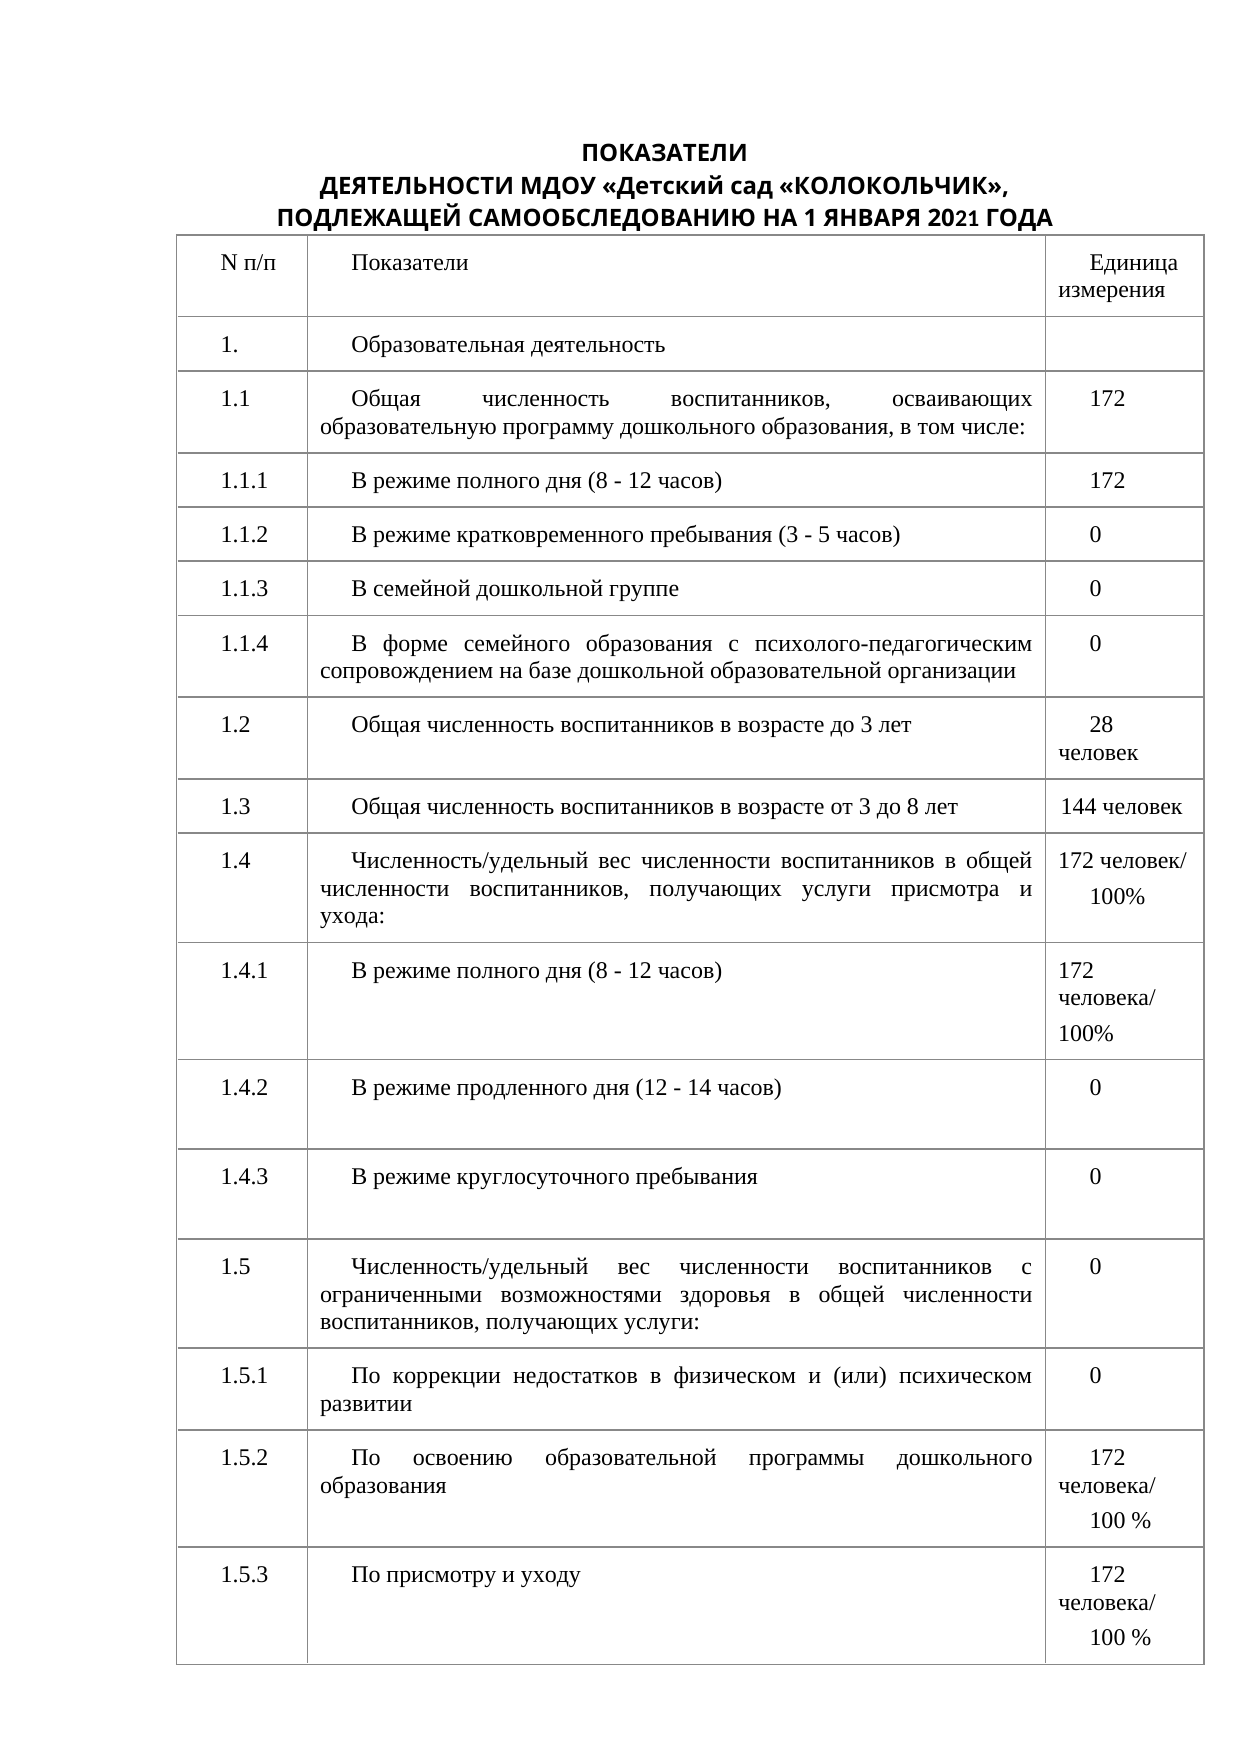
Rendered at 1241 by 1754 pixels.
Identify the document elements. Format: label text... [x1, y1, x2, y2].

table_cell 1.1.4 [177, 616, 307, 696]
table_cell Численность/удельный вес численности воспитанников в общей численности воспитанников, получающих услуги присмотра и ухода: [308, 834, 1045, 942]
table_cell 0 [1046, 1240, 1203, 1347]
table_cell 172 [1046, 372, 1203, 452]
text ПОКАЗАТЕЛИ ДЕЯТЕЛЬНОСТИ МДОУ «Детский сад «КОЛОКОЛЬЧИК», ПОДЛЕЖАЩЕЙ САМООБСЛЕДОВАНИЮ НА 1 ЯНВАРЯ 2021 ГОДА [177, 136, 1152, 234]
table_header Показатели [308, 236, 1045, 316]
table_cell 172 [1046, 454, 1203, 506]
table_cell 1.2 [177, 697, 307, 778]
table_header Единица измерения [1046, 236, 1203, 316]
table_cell 28 человек [1046, 698, 1203, 778]
table_cell 172 человека/ 100% [1046, 943, 1203, 1059]
table_cell В режиме полного дня (8 - 12 часов) [308, 454, 1045, 506]
table_cell 1.5 [177, 1239, 307, 1347]
table_cell 0 [1046, 1150, 1203, 1238]
table_cell Общая численность воспитанников в возрасте от 3 до 8 лет [308, 780, 1045, 832]
table_cell 1.4.3 [177, 1149, 307, 1238]
table_cell 172 человек/ 100% [1046, 834, 1203, 942]
table_cell Общая численность воспитанников, осваивающих образовательную программу дошкольного образования, в том числе: [308, 372, 1045, 452]
table_cell 0 [1046, 562, 1203, 614]
table_cell 0 [1046, 616, 1203, 696]
table_cell [1046, 317, 1203, 370]
table_cell 1. [177, 317, 307, 370]
table_cell 1.5.1 [177, 1348, 307, 1429]
table_cell В режиме кратковременного пребывания (3 - 5 часов) [308, 508, 1045, 560]
table_cell 1.4 [177, 833, 307, 942]
table_cell 0 [1046, 1060, 1203, 1148]
table_cell 1.4.2 [177, 1060, 307, 1148]
table_cell В режиме продленного дня (12 - 14 часов) [308, 1060, 1045, 1148]
table_cell 1.1.2 [177, 507, 307, 560]
table_cell В режиме полного дня (8 - 12 часов) [308, 943, 1045, 1059]
table_cell 172 человека/ 100 % [1046, 1548, 1203, 1663]
table_cell 172 человека/ 100 % [1046, 1431, 1203, 1546]
table_cell Численность/удельный вес численности воспитанников с ограниченными возможностями здоровья в общей численности воспитанников, получающих услуги: [308, 1240, 1045, 1347]
table_cell Общая численность воспитанников в возрасте до 3 лет [308, 698, 1045, 778]
table_header N п/п [177, 236, 307, 316]
table_cell В форме семейного образования с психолого-педагогическим сопровождением на базе дошкольной образовательной организации [308, 616, 1045, 696]
table_cell 1.1.3 [177, 561, 307, 614]
table_cell По освоению образовательной программы дошкольного образования [308, 1431, 1045, 1546]
table_cell В семейной дошкольной группе [308, 562, 1045, 614]
table_cell 1.1 [177, 371, 307, 452]
table_cell Образовательная деятельность [308, 317, 1045, 370]
table_cell 1.4.1 [177, 943, 307, 1059]
table_cell 1.3 [177, 779, 307, 832]
table_cell 0 [1046, 508, 1203, 560]
table_cell 144 человек [1046, 780, 1203, 832]
table_cell 1.5.3 [177, 1547, 307, 1663]
table_cell По присмотру и уходу [308, 1548, 1045, 1663]
table_cell 1.5.2 [177, 1430, 307, 1546]
table_cell 0 [1046, 1349, 1203, 1429]
table_cell По коррекции недостатков в физическом и (или) психическом развитии [308, 1349, 1045, 1429]
table_cell В режиме круглосуточного пребывания [308, 1150, 1045, 1238]
table_cell 1.1.1 [177, 453, 307, 506]
